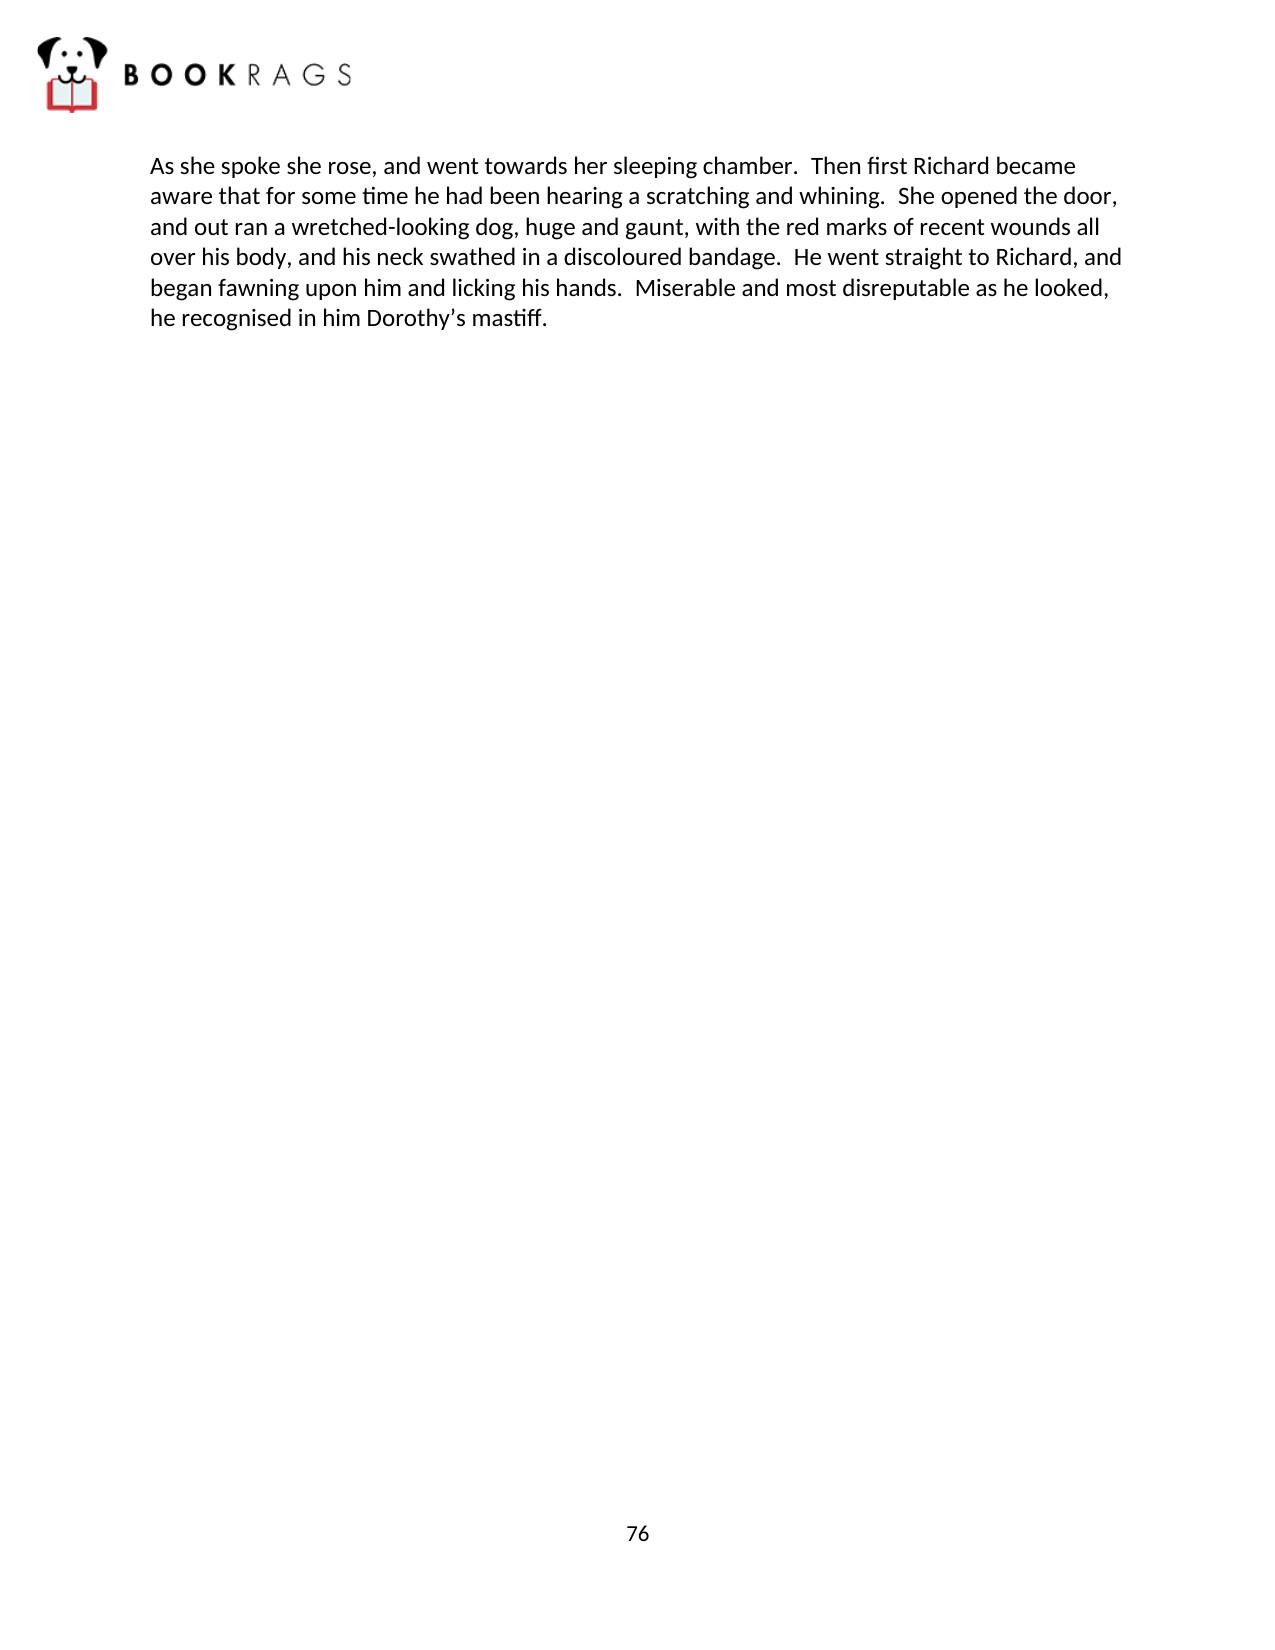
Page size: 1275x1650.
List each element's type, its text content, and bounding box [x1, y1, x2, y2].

text As she spoke she rose, and went towards her sleeping chamber. Then first Richard became aware that for some time he had been hearing a scratching and whining. She opened the door, and out ran a wretched-looking dog, huge and gaunt, with the red marks of recent wounds all over his body, and his neck swathed in a discoloured bandage. He went straight to Richard, and began fawning upon him and licking his hands. Miserable and most disreputable as he looked, he recognised in him Dorothy’s mastiff. [150, 150, 1125, 333]
picture [37, 37, 351, 113]
